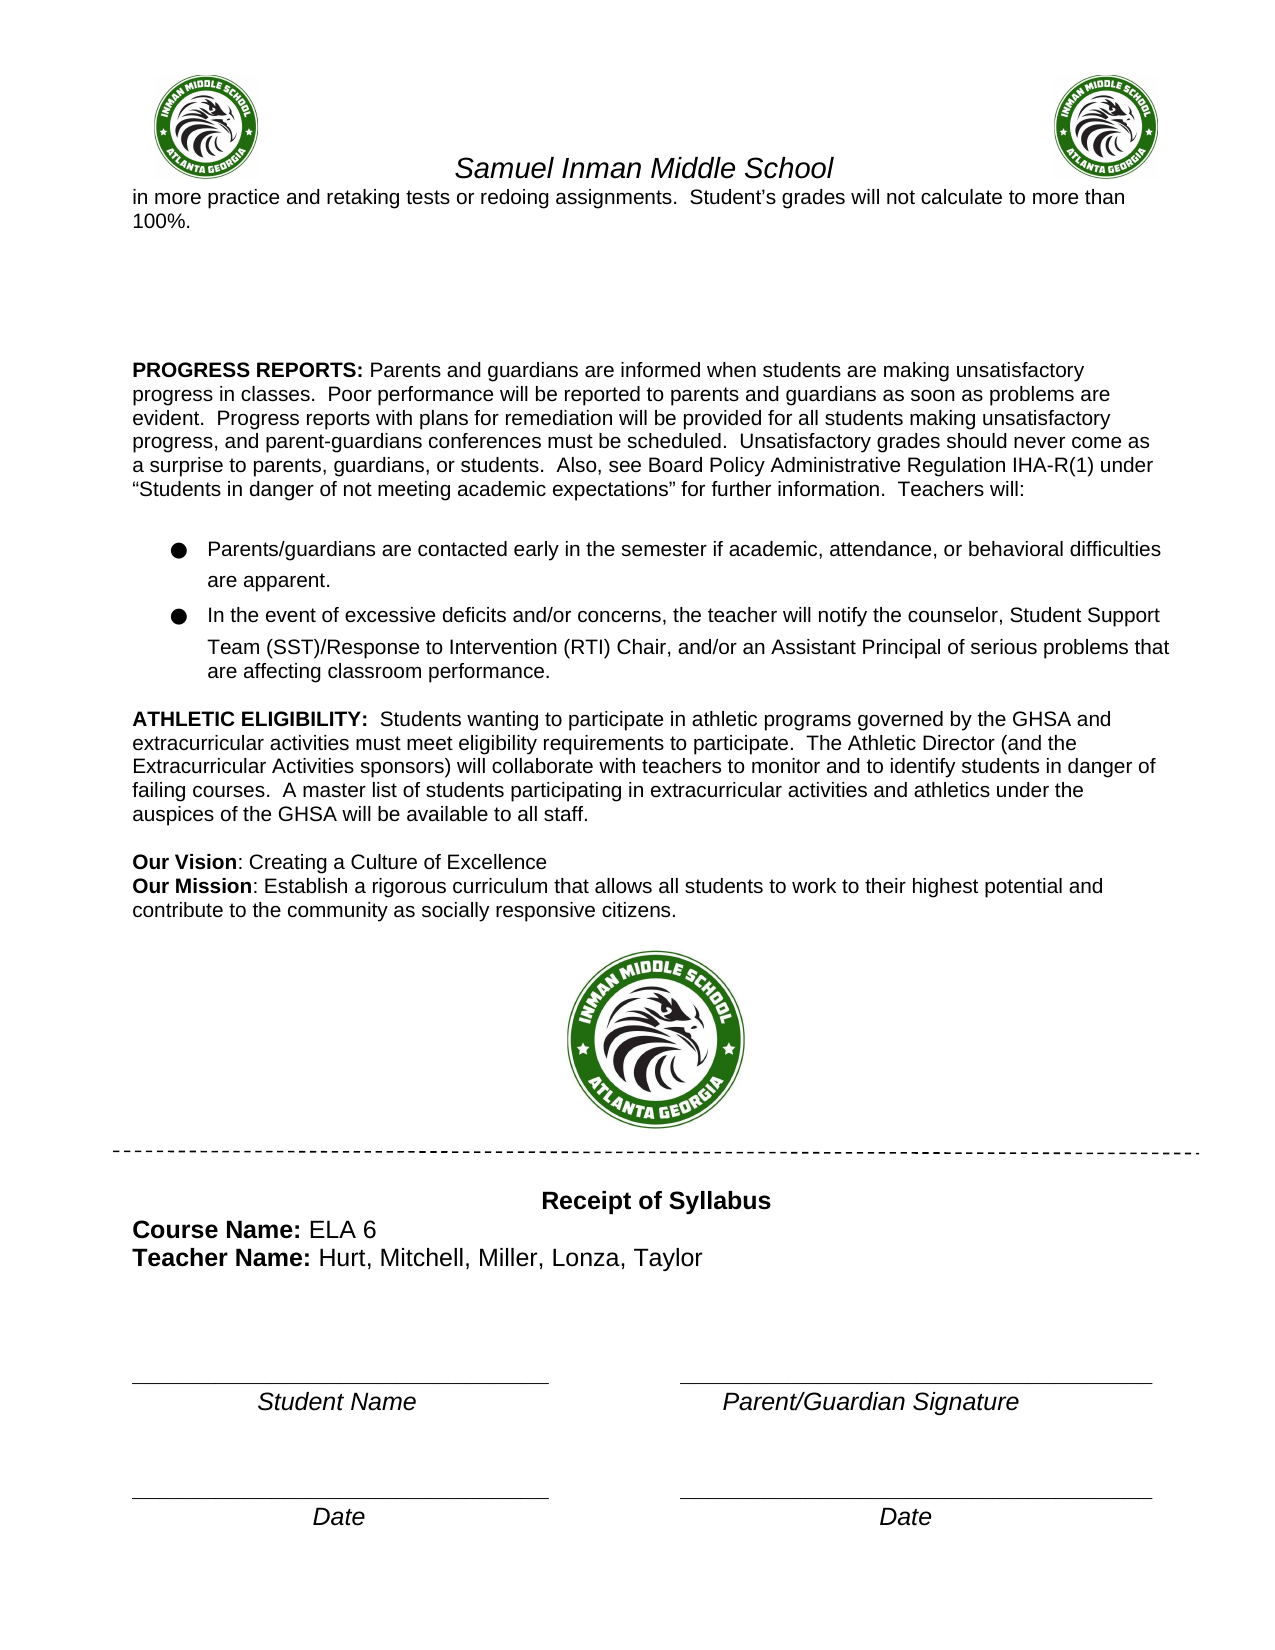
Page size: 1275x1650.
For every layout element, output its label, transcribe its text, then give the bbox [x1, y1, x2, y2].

text ATHLETIC ELIGIBILITY: Students wanting to participate in athletic programs governed by the GHSA and extracurricular activities must meet eligibility requirements to participate. The Athletic Director (and the Extracurricular Activities sponsors) will collaborate with teachers to monitor and to identify students in danger of failing courses. A master list of students participating in extracurricular activities and athletics under the auspices of the GHSA will be available to all staff. [132, 706, 1165, 826]
text ______________________________ __________________________________ [132, 1473, 1181, 1502]
text ______________________________ __________________________________ [132, 1358, 1181, 1387]
text Receipt of Syllabus [132, 1186, 1181, 1215]
text Teacher Name: Hurt, Mitchell, Miller, Lonza, Taylor [132, 1243, 1181, 1272]
text Our Vision: Creating a Culture of Excellence [132, 850, 1181, 874]
picture [1054, 75, 1159, 179]
text Date Date [132, 1502, 1181, 1531]
text PROGRESS REPORTS: Parents and guardians are informed when students are making unsatisfactory progress in classes. Poor performance will be reported to parents and guardians as soon as problems are evident. Progress reports with plans for remediation will be provided for all students making unsatisfactory progress, and parent-guardians conferences must be scheduled. Unsatisfactory grades should never come as a surprise to parents, guardians, or students. Also, see Board Policy Administrative Regulation IHA-R(1) under “Students in danger of not meeting academic expectations” for further information. Teachers will: [132, 357, 1165, 501]
list In the event of excessive deficits and/or concerns, the teacher will notify the counselor, Student Support Team (SST)/Response to Intervention (RTI) Chair, and/or an Assistant Principal of serious problems that are affecting classroom performance. [169, 592, 1181, 682]
picture [154, 75, 259, 179]
text Course Name: ELA 6 [132, 1215, 1181, 1243]
text Our Mission: Establish a rigorous curriculum that allows all students to work to their highest potential and contribute to the community as socially responsive citizens. [132, 874, 1181, 922]
list Parents/guardians are contacted early in the semester if academic, attendance, or behavioral difficulties are apparent. [169, 525, 1181, 592]
text Student Name Parent/Guardian Signature [132, 1387, 1181, 1416]
picture [567, 950, 745, 1129]
